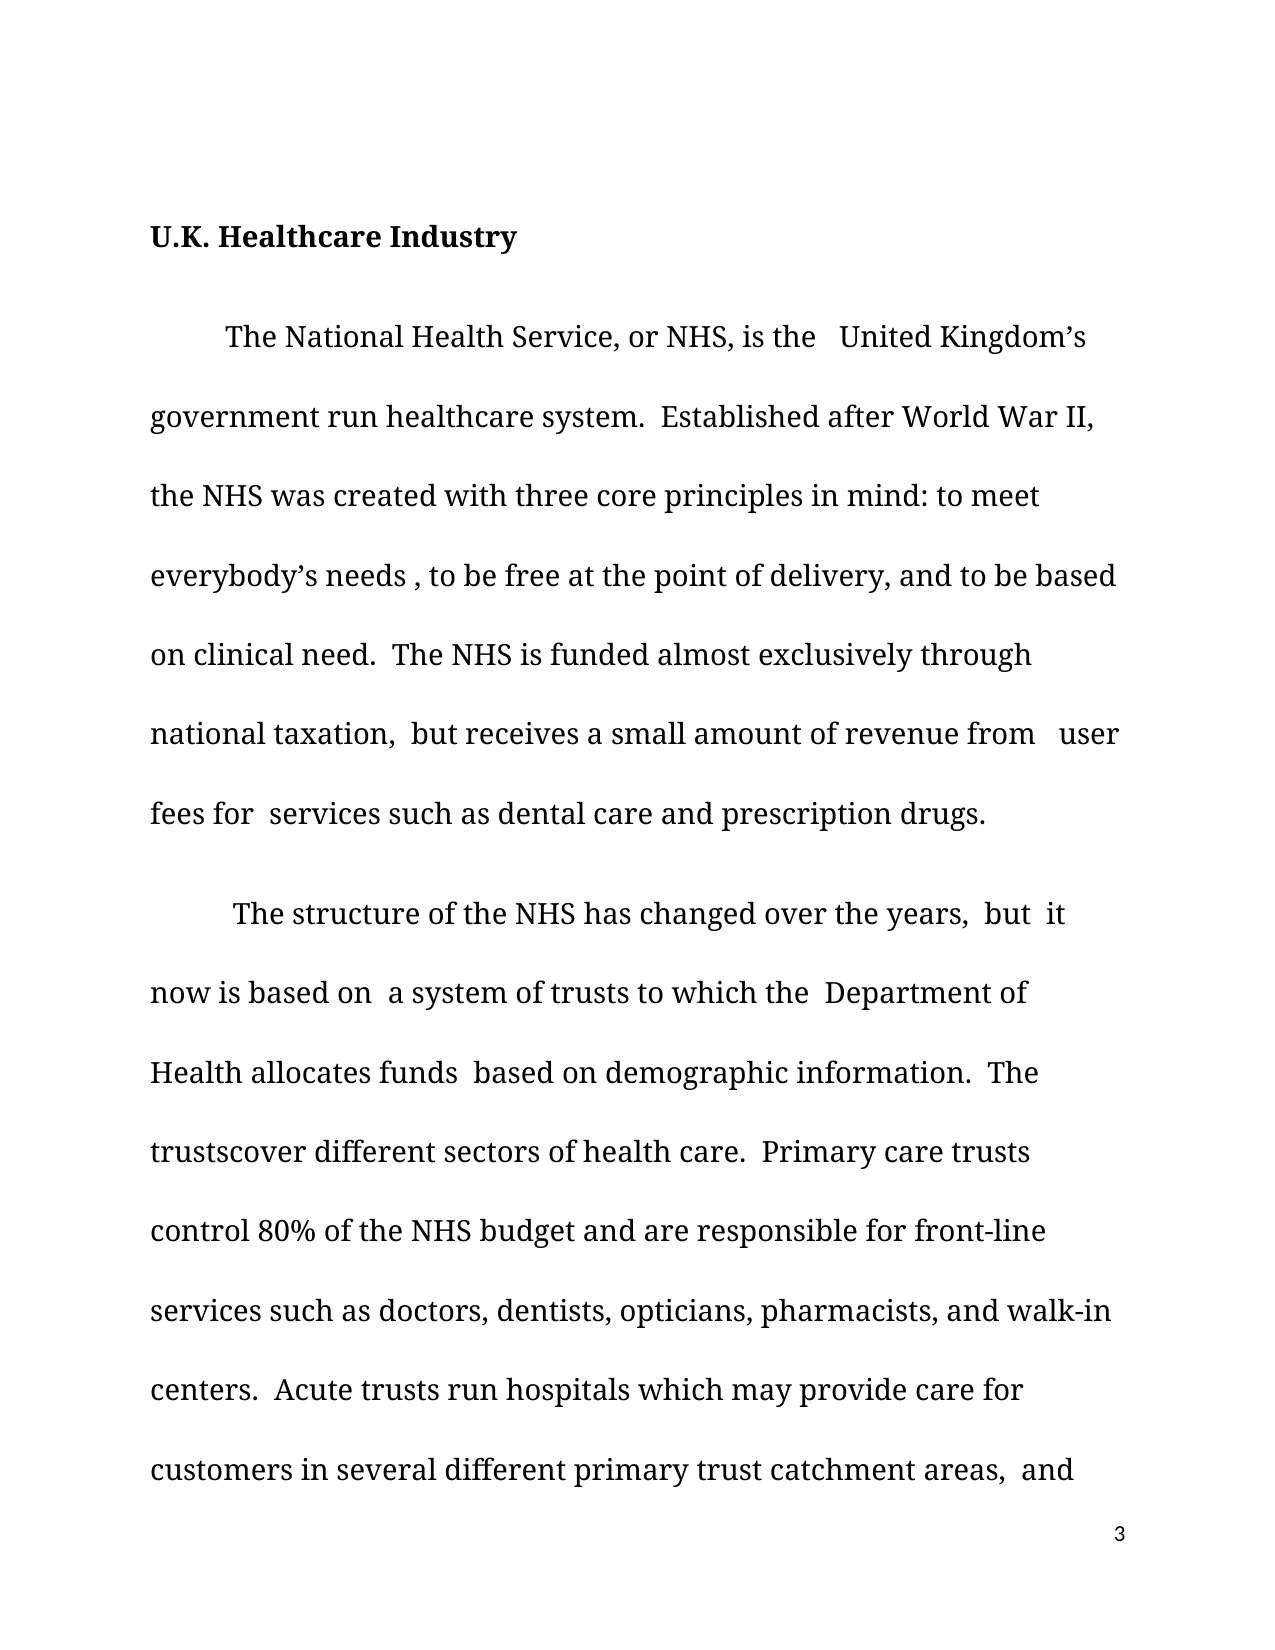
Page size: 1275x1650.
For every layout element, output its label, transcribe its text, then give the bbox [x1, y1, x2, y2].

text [150, 893, 1125, 1488]
text The National Health Service, or NHS, is the United Kingdom’s government run healthcare system. Established after World War II, the NHS was created with three core principles in mind: to meet everybody’s needs , to be free at the point of delivery, and to be based on clinical need. The NHS is funded almost exclusively through national taxation, but receives a small amount of revenue from user fees for services such as dental care and prescription drugs. [150, 317, 1125, 833]
text U.K. Healthcare Industry [150, 216, 1125, 256]
